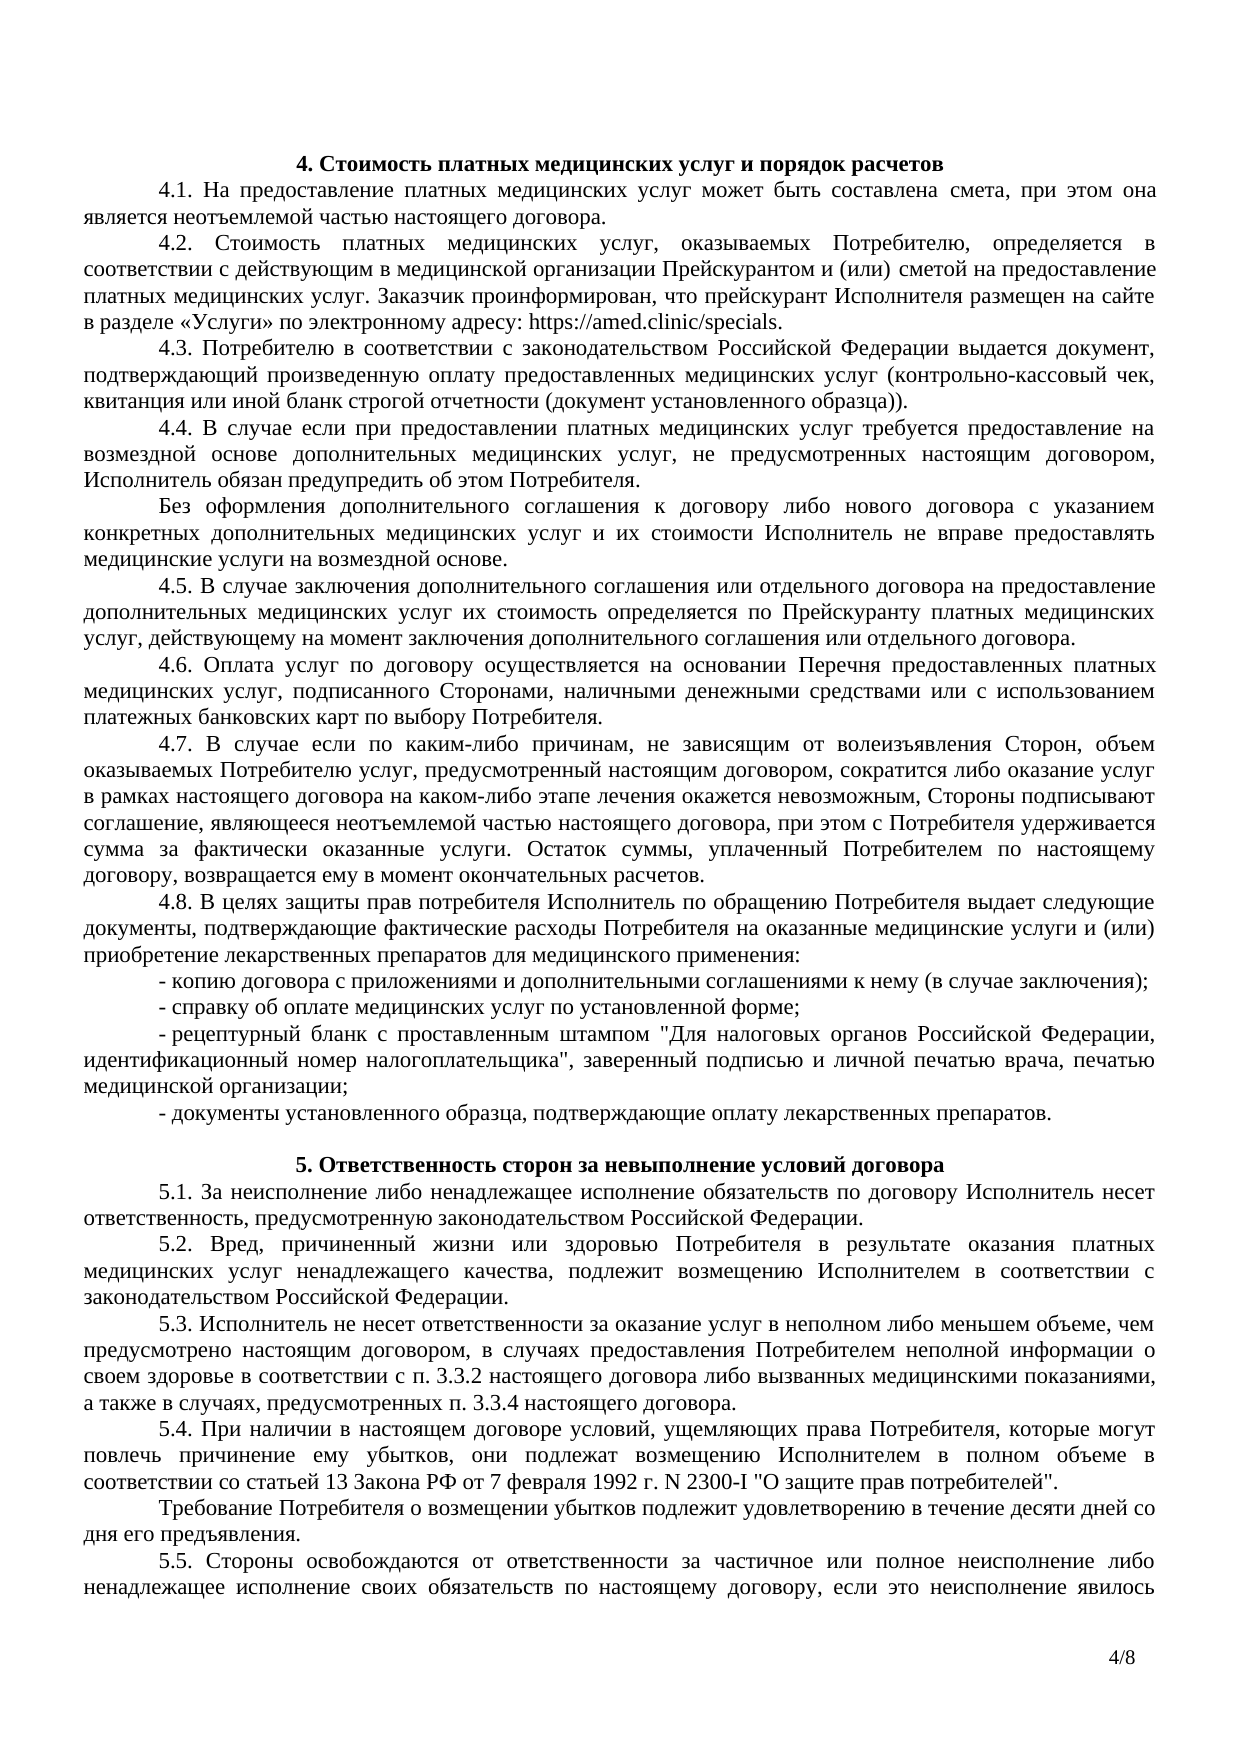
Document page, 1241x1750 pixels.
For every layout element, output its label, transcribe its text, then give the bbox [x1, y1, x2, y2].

text 5.2. Вред, причиненный жизни или здоровью Потребителя в результате оказания платных медицинских услуг ненадлежащего качества, подлежит возмещению Исполнителем в соответствии с законодательством Российской Федерации. [83, 1231, 1157, 1309]
text 4.5. В случае заключения дополнительного соглашения или отдельного договора на предоставление дополнительных медицинских услуг их стоимость определяется по Прейскуранту платных медицинских услуг, действующему на момент заключения дополнительного соглашения или отдельного договора. [83, 572, 1157, 651]
subtitle 5. Ответственность сторон за невыполнение условий договора [83, 1151, 1157, 1178]
text - рецептурный бланк с проставленным штампом "Для налоговых органов Российской Федерации, идентификационный номер налогоплательщика", заверенный подписью и личной печатью врача, печатью медицинской организации; [83, 1020, 1157, 1099]
text 4.6. Оплата услуг по договору осуществляется на основании Перечня предоставленных платных медицинских услуг, подписанного Сторонами, наличными денежными средствами или с использованием платежных банковских карт по выбору Потребителя. [83, 651, 1157, 730]
text 4.4. В случае если при предоставлении платных медицинских услуг требуется предоставление на возмездной основе дополнительных медицинских услуг, не предусмотренных настоящим договором, Исполнитель обязан предупредить об этом Потребителя. [83, 413, 1157, 493]
text 5.3. Исполнитель не несет ответственности за оказание услуг в неполном либо меньшем объеме, чем предусмотрено настоящим договором, в случаях предоставления Потребителем неполной информации о своем здоровье в соответствии с п. 3.3.2 настоящего договора либо вызванных медицинскими показаниями, а также в случаях, предусмотренных п. 3.3.4 настоящего договора. [83, 1309, 1157, 1415]
text 4.2. Стоимость платных медицинских услуг, оказываемых Потребителю, определяется в соответствии с действующим в медицинской организации Прейскурантом и (или) сметой на предоставление платных медицинских услуг. Заказчик проинформирован, что прейскурант Исполнителя размещен на сайте в разделе «Услуги» по электронному адресу: https://amed.clinic/specials. [83, 229, 1157, 334]
text Без оформления дополнительного соглашения к договору либо нового договора с указанием конкретных дополнительных медицинских услуг и их стоимости Исполнитель не вправе предоставлять медицинские услуги на возмездной основе. [83, 493, 1157, 572]
text 4.8. В целях защиты прав потребителя Исполнитель по обращению Потребителя выдает следующие документы, подтверждающие фактические расходы Потребителя на оказанные медицинские услуги и (или) приобретение лекарственных препаратов для медицинского применения: [83, 888, 1157, 967]
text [83, 1547, 1157, 1599]
text Требование Потребителя о возмещении убытков подлежит удовлетворению в течение десяти дней со дня его предъявления. [83, 1494, 1157, 1547]
text 5.4. При наличии в настоящем договоре условий, ущемляющих права Потребителя, которые могут повлечь причинение ему убытков, они подлежат возмещению Исполнителем в полном объеме в соответствии со статьей 13 Закона РФ от 7 февраля 1992 г. N 2300-I "О защите прав потребителей". [83, 1415, 1157, 1494]
text 4.7. В случае если по каким-либо причинам, не зависящим от волеизъявления Сторон, объем оказываемых Потребителю услуг, предусмотренный настоящим договором, сократится либо оказание услуг в рамках настоящего договора на каком-либо этапе лечения окажется невозможным, Стороны подписывают соглашение, являющееся неотъемлемой частью настоящего договора, при этом с Потребителя удерживается сумма за фактически оказанные услуги. Остаток суммы, уплаченный Потребителем по настоящему договору, возвращается ему в момент окончательных расчетов. [83, 730, 1157, 888]
subtitle 4. Стоимость платных медицинских услуг и порядок расчетов [83, 150, 1157, 176]
text - документы установленного образца, подтверждающие оплату лекарственных препаратов. [83, 1099, 1157, 1125]
text - справку об оплате медицинских услуг по установленной форме; [83, 993, 1157, 1020]
text 4.3. Потребителю в соответствии с законодательством Российской Федерации выдается документ, подтверждающий произведенную оплату предоставленных медицинских услуг (контрольно-кассовый чек, квитанция или иной бланк строгой отчетности (документ установленного образца)). [83, 334, 1157, 413]
text 4.1. На предоставление платных медицинских услуг может быть составлена смета, при этом она является неотъемлемой частью настоящего договора. [83, 176, 1157, 229]
text 5.1. За неисполнение либо ненадлежащее исполнение обязательств по договору Исполнитель несет ответственность, предусмотренную законодательством Российской Федерации. [83, 1178, 1157, 1231]
text - копию договора с приложениями и дополнительными соглашениями к нему (в случае заключения); [83, 967, 1157, 993]
